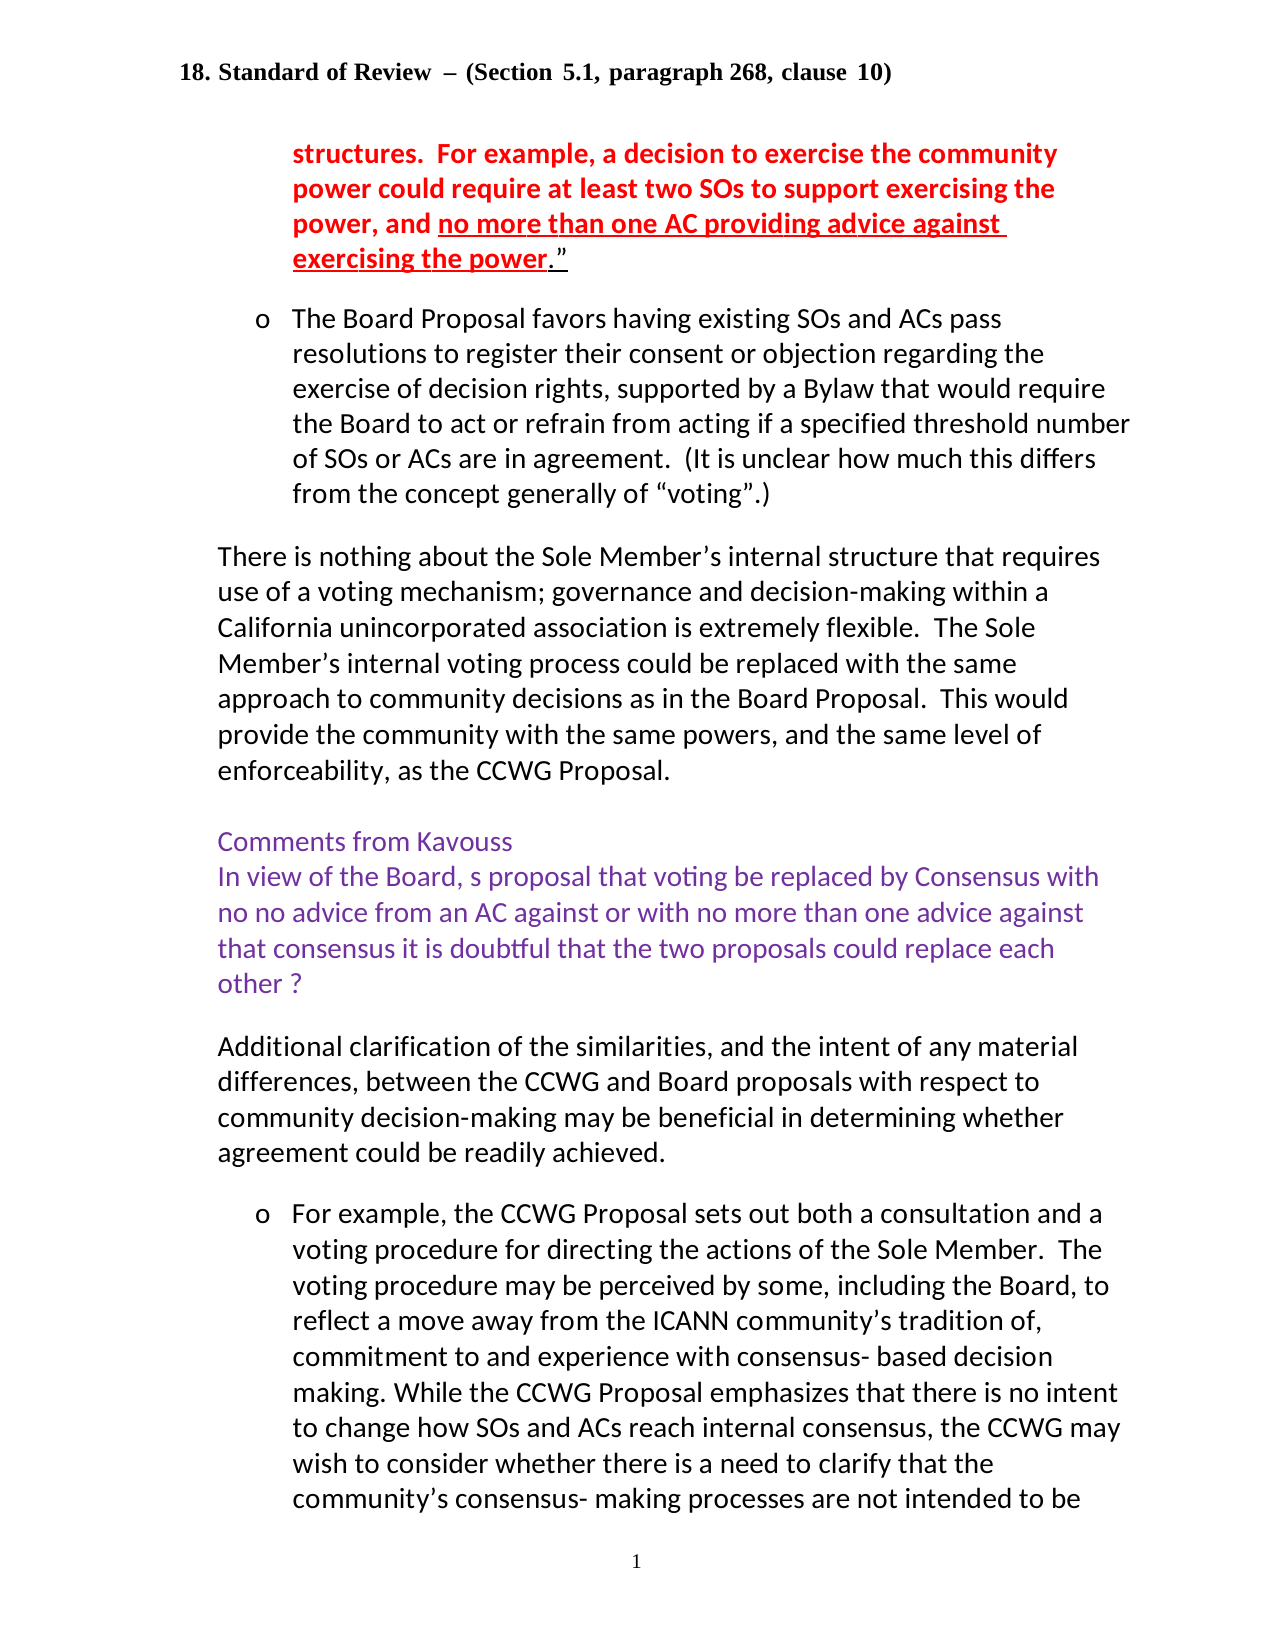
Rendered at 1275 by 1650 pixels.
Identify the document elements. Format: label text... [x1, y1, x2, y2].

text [255, 135, 1114, 275]
text Comments from Kavouss [217, 823, 1122, 858]
text o The Board Proposal favors having existing SOs and ACs pass resolutions to register their consent or objection regarding the exercise of decision rights, supported by a Bylaw that would require the Board to act or refrain from acting if a specified threshold number of SOs or ACs are in agreement. (It is unclear how much this differs from the concept generally of “voting”.) [255, 301, 1131, 510]
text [255, 1196, 1130, 1516]
text There is nothing about the Sole Member’s internal structure that requires use of a voting mechanism; governance and decision-making within a California unincorporated association is extremely flexible. The Sole Member’s internal voting process could be replaced with the same approach to community decisions as in the Board Proposal. This would provide the community with the same powers, and the same level of enforceability, as the CCWG Proposal. [217, 538, 1122, 787]
text In view of the Board, s proposal that voting be replaced by Consensus with no no advice from an AC against or with no more than one advice against that consensus it is doubtful that the two proposals could replace each other ? [217, 858, 1122, 1001]
text Additional clarification of the similarities, and the intent of any material differences, between the CCWG and Board proposals with respect to community decision-making may be beneficial in determining whether agreement could be readily achieved. [217, 1028, 1130, 1170]
